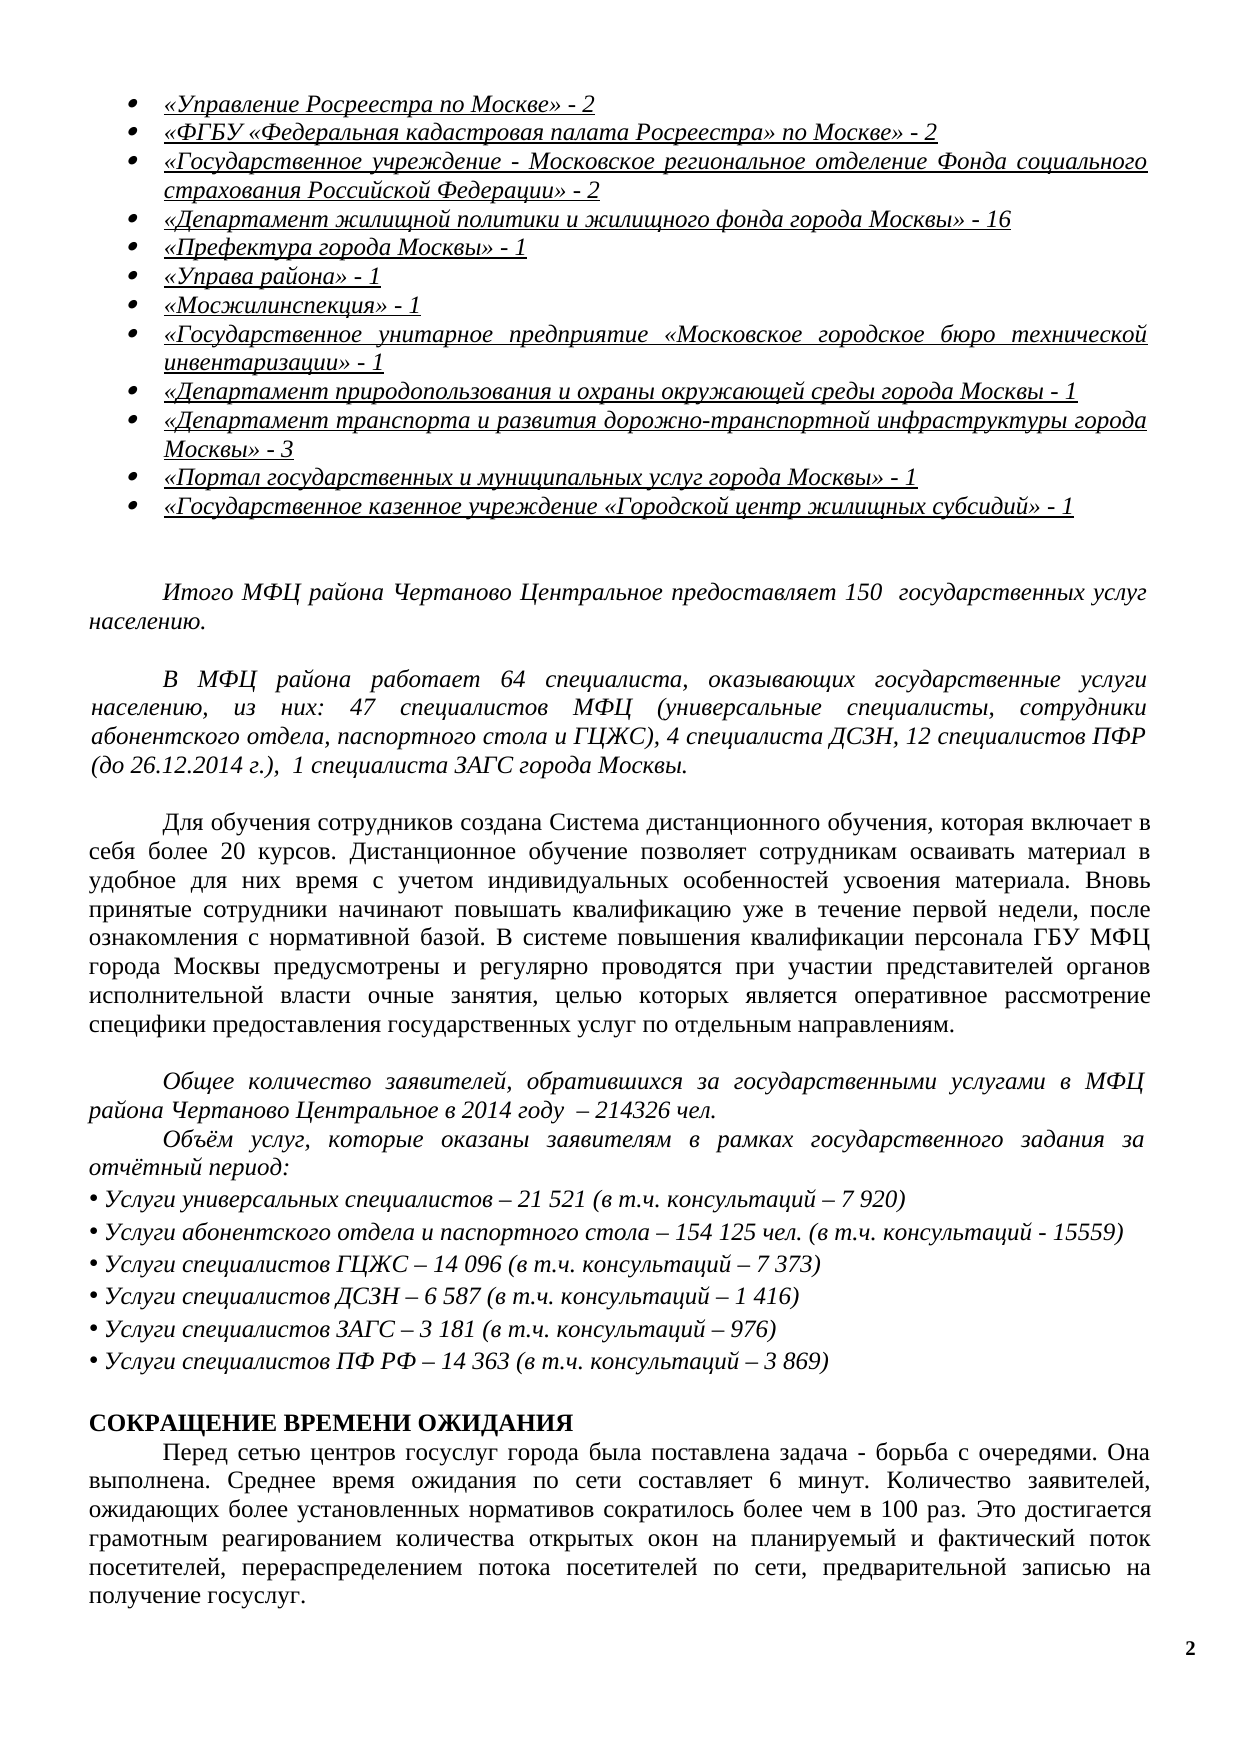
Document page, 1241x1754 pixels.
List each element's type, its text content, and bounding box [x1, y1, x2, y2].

list Услуги специалистов ДСЗН – 6 587 (в т.ч. консультаций – 1 416) [89, 1278, 1145, 1311]
list Услуги специалистов ЗАГС – 3 181 (в т.ч. консультаций – 976) [89, 1311, 1145, 1343]
list «Департамент транспорта и развития дорожно-транспортной инфраструктуры города Москвы» - 3 [126, 405, 1147, 462]
list «Государственное унитарное предприятие «Московское городское бюро технической инвентаризации» - 1 [126, 319, 1147, 376]
text В МФЦ района работает 64 специалиста, оказывающих государственные услуги населению, из них: 47 специалистов МФЦ (универсальные специалисты, сотрудники абонентского отдела, паспортного стола и ГЦЖС), 4 специалиста ДСЗН, 12 специалистов ПФР (до 26.12.2014 г.), 1 специалиста ЗАГС города Москвы. [89, 664, 1147, 779]
list «Портал государственных и муниципальных услуг города Москвы» - 1 [126, 462, 1147, 491]
text Общее количество заявителей, обратившихся за государственными услугами в МФЦ района Чертаново Центральное в 2014 году – 214326 чел. [89, 1066, 1145, 1124]
list Услуги специалистов ПФ РФ – 14 363 (в т.ч. консультаций – 3 869) [89, 1343, 1145, 1376]
list «Государственное казенное учреждение «Городской центр жилищных субсидий» - 1 [126, 491, 1147, 520]
list «Управа района» - 1 [126, 261, 1147, 290]
text Объём услуг, которые оказаны заявителям в рамках государственного задания за отчётный период: [89, 1124, 1145, 1181]
list «Префектура города Москвы» - 1 [126, 232, 1147, 261]
list «Департамент природопользования и охраны окружающей среды города Москвы - 1 [126, 376, 1147, 405]
list «Департамент жилищной политики и жилищного фонда города Москвы» - 16 [126, 204, 1147, 232]
list «Мосжилинспекция» - 1 [126, 290, 1147, 319]
list Услуги специалистов ГЦЖС – 14 096 (в т.ч. консультаций – 7 373) [89, 1246, 1145, 1278]
list «Управление Росреестра по Москве» - 2 [126, 89, 1147, 117]
text СОКРАЩЕНИЕ ВРЕМЕНИ ОЖИДАНИЯ [89, 1408, 1152, 1437]
text Для обучения сотрудников создана Система дистанционного обучения, которая включает в себя более 20 курсов. Дистанционное обучение позволяет сотрудникам осваивать материал в удобное для них время с учетом индивидуальных особенностей усвоения материала. Вновь принятые сотрудники начинают повышать квалификацию уже в течение первой недели, после ознакомления с нормативной базой. В системе повышения квалификации персонала ГБУ МФЦ города Москвы предусмотрены и регулярно проводятся при участии представителей органов исполнительной власти очные занятия, целью которых является оперативное рассмотрение специфики предоставления государственных услуг по отдельным направлениям. [89, 807, 1152, 1037]
list «Государственное учреждение - Московское региональное отделение Фонда социального страхования Российской Федерации» - 2 [126, 146, 1147, 204]
text Итого МФЦ района Чертаново Центральное предоставляет 150 государственных услуг населению. [89, 577, 1147, 635]
list Услуги универсальных специалистов – 21 521 (в т.ч. консультаций – 7 920) [89, 1181, 1145, 1213]
list «ФГБУ «Федеральная кадастровая палата Росреестра» по Москве» - 2 [126, 117, 1147, 146]
list Услуги абонентского отдела и паспортного стола – 154 125 чел. (в т.ч. консультаций - 15559) [89, 1213, 1145, 1246]
text Перед сетью центров госуслуг города была поставлена задача - борьба с очередями. Она выполнена. Среднее время ожидания по сети составляет 6 минут. Количество заявителей, ожидающих более установленных нормативов сократилось более чем в 100 раз. Это достигается грамотным реагированием количества открытых окон на планируемый и фактический поток посетителей, перераспределением потока посетителей по сети, предварительной записью на получение госуслуг. [89, 1437, 1152, 1609]
